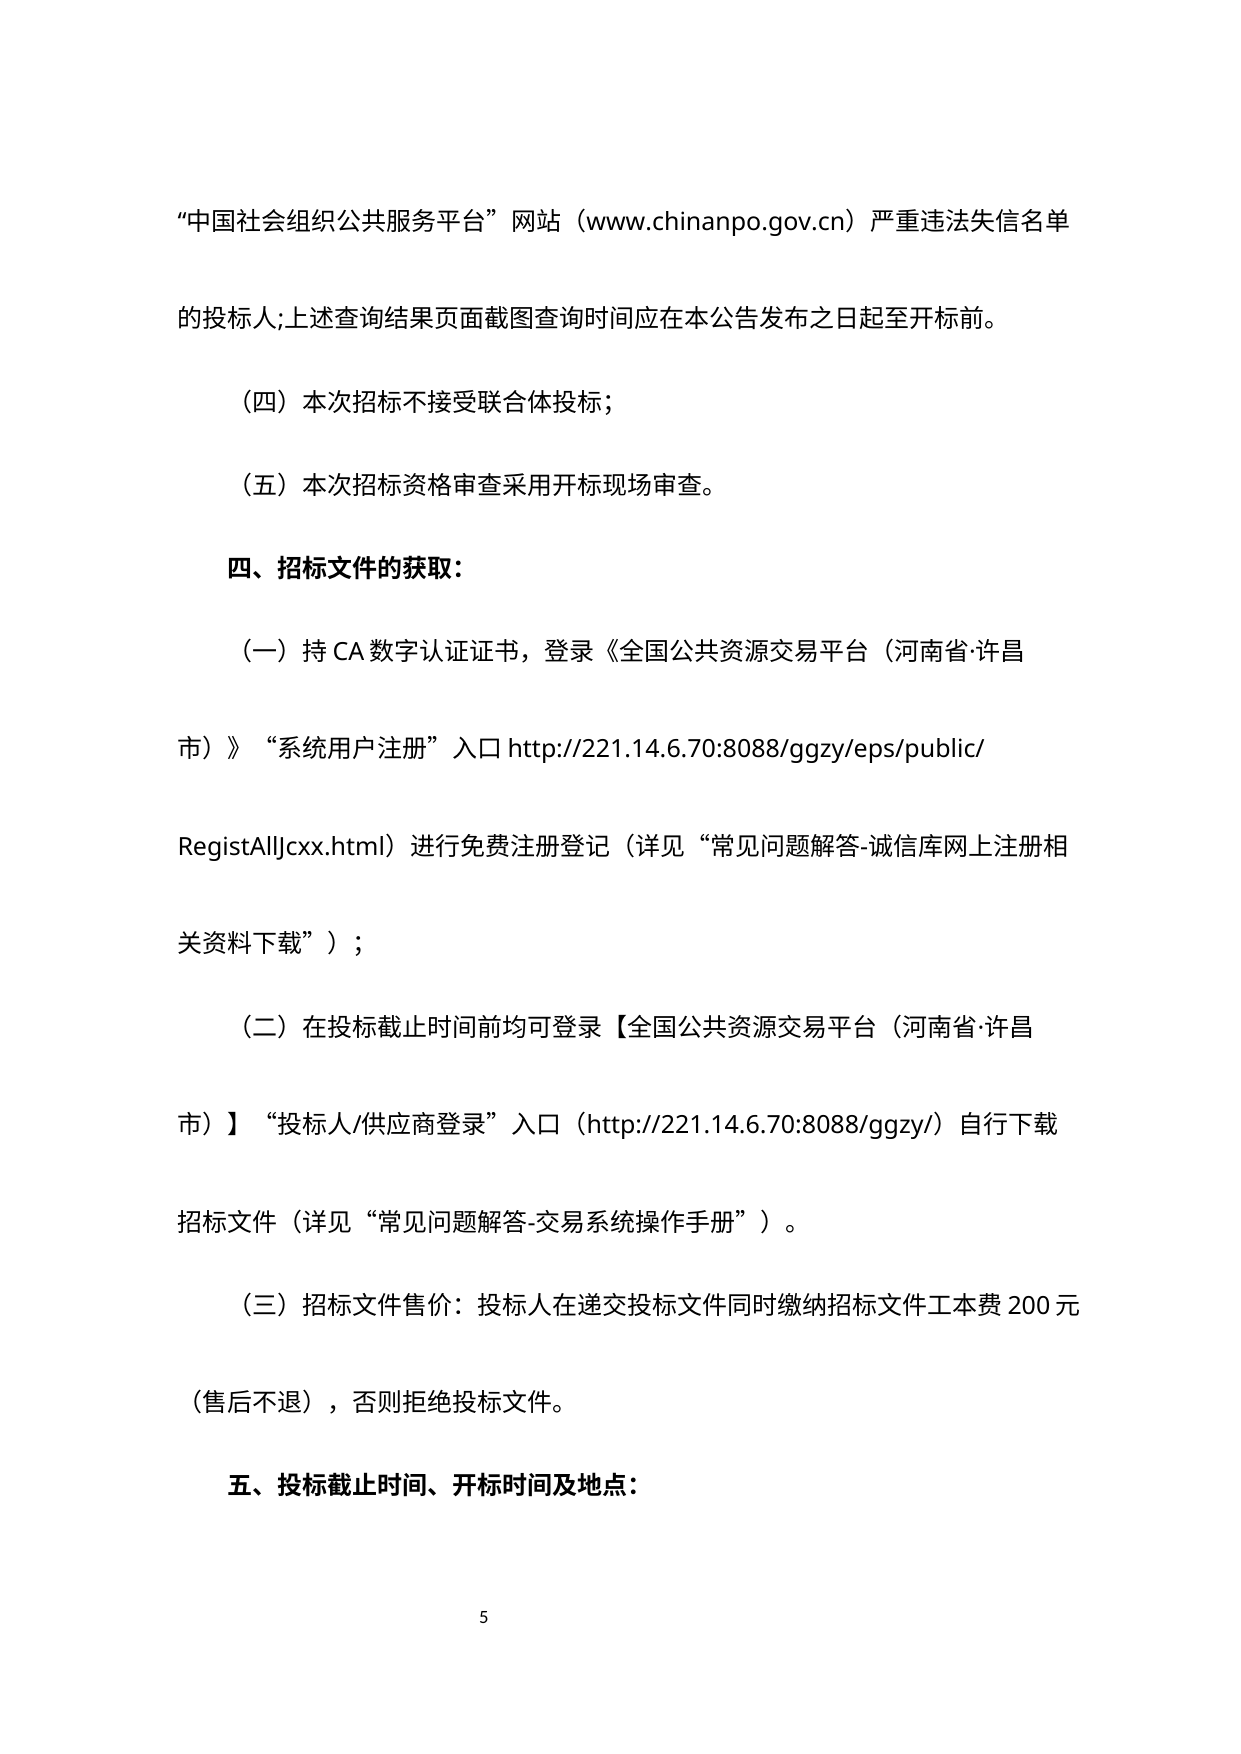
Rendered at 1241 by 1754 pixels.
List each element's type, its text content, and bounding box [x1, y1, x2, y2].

text 四、招标文件的获取： [177, 534, 1081, 599]
text （四）本次招标不接受联合体投标； [177, 368, 1081, 433]
text （一）持CA数字认证证书，登录《全国公共资源交易平台（河南省·许昌市）》“系统用户注册”入口http://221.14.6.70:8088/ggzy/eps/public/RegistAllJcxx.html）进行免费注册登记（详见“常见问题解答-诚信库网上注册相关资料下载”）； [177, 617, 1081, 974]
text （五）本次招标资格审查采用开标现场审查。 [177, 451, 1081, 516]
text （二）在投标截止时间前均可登录【全国公共资源交易平台（河南省·许昌市）】“投标人/供应商登录”入口（http://221.14.6.70:8088/ggzy/）自行下载招标文件（详见“常见问题解答-交易系统操作手册”）。 [177, 993, 1081, 1253]
text （三）招标文件售价：投标人在递交投标文件同时缴纳招标文件工本费200元（售后不退），否则拒绝投标文件。 [177, 1271, 1081, 1433]
text 五、投标截止时间、开标时间及地点： [177, 1451, 1081, 1516]
